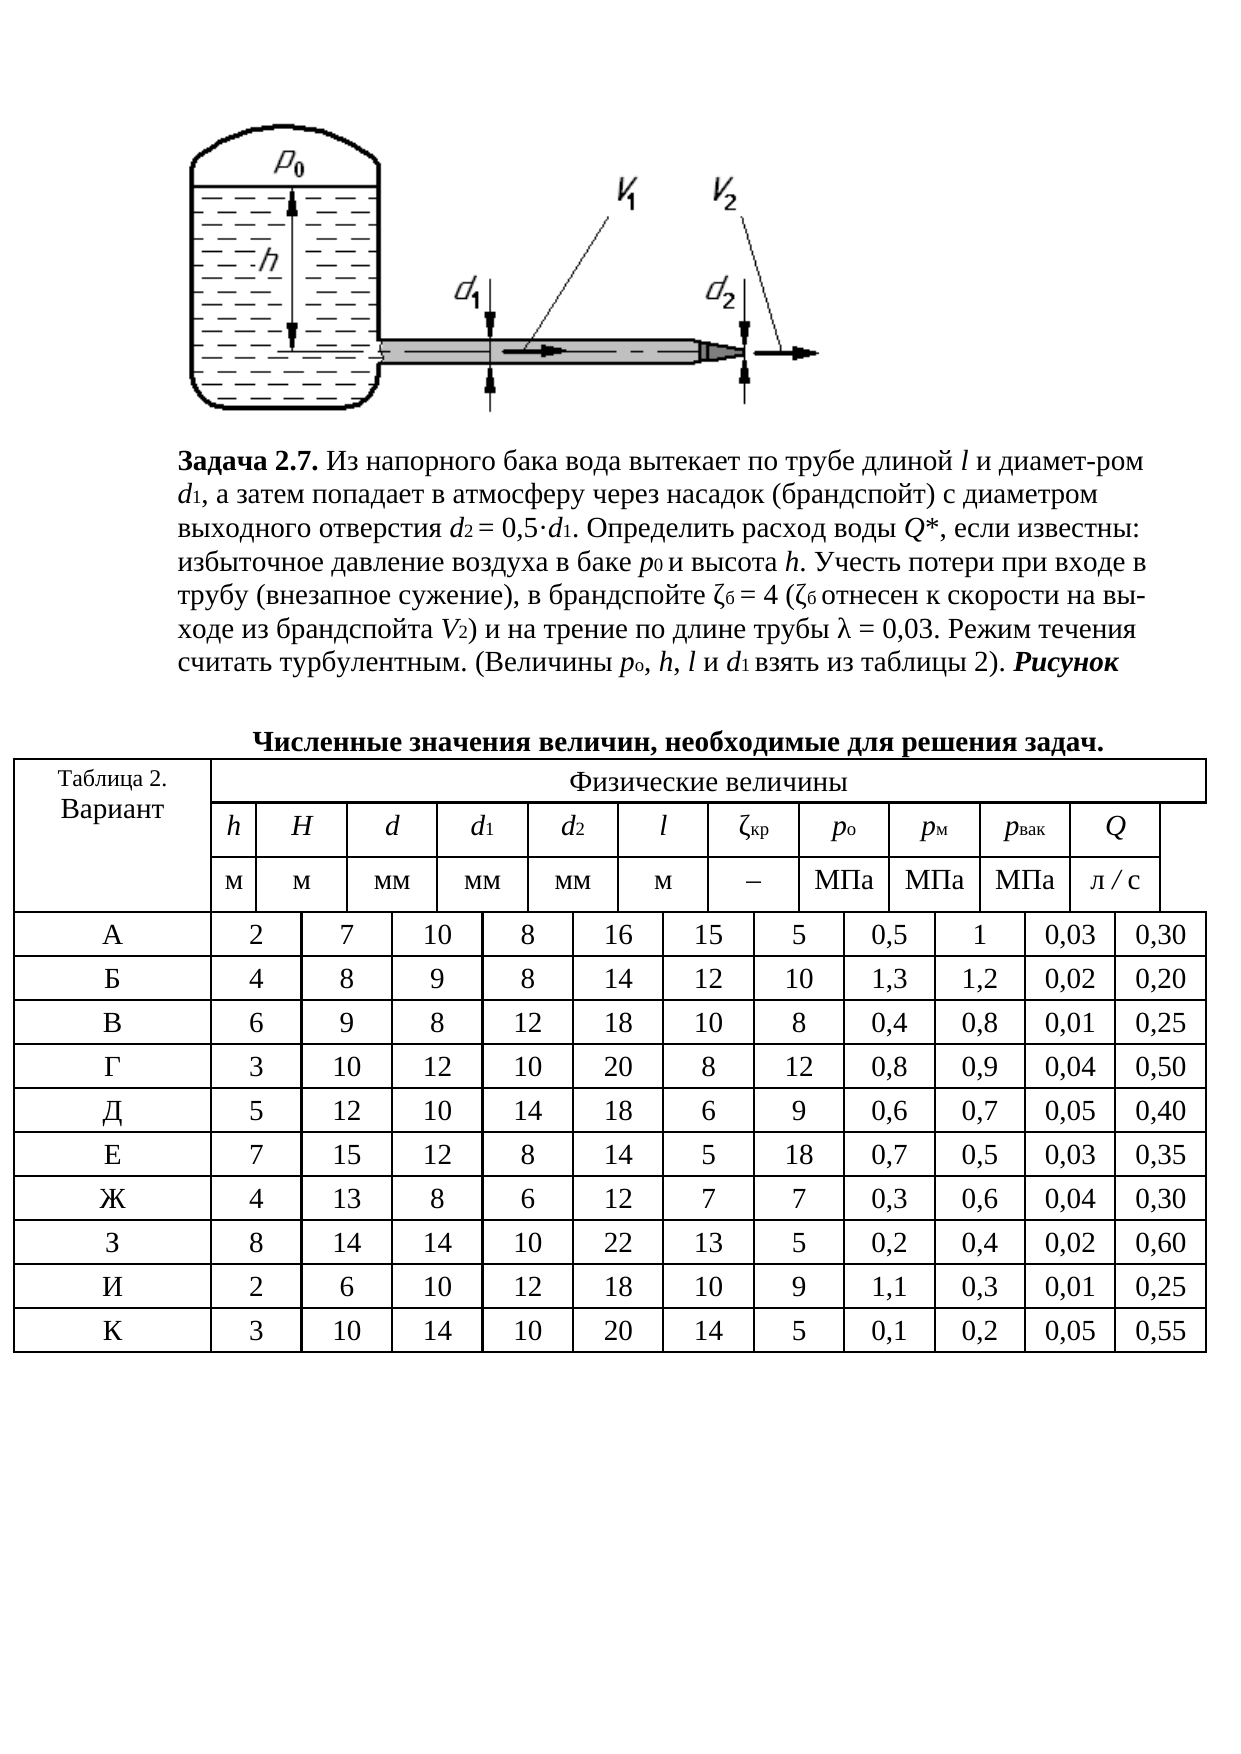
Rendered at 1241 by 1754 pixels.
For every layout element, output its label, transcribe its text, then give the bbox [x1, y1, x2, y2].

table_cell мм [348, 858, 436, 911]
table_cell 9 [755, 1089, 843, 1131]
table_cell МПа [981, 858, 1069, 911]
table_cell 0,7 [845, 1133, 934, 1175]
table_cell h [212, 804, 255, 856]
table_cell 0,05 [1026, 1089, 1114, 1131]
table_cell 0,6 [936, 1177, 1024, 1219]
table_cell 10 [484, 1309, 572, 1351]
table_cell 0,2 [845, 1221, 934, 1263]
table_cell 14 [484, 1089, 572, 1131]
table_cell 0,03 [1026, 1133, 1114, 1175]
table_cell З [15, 1221, 210, 1263]
table_cell pвак [981, 804, 1069, 856]
table_cell 10 [664, 1265, 753, 1307]
table_cell А [15, 913, 210, 955]
table_cell H [257, 804, 346, 856]
table_cell 8 [484, 957, 572, 999]
table_cell 14 [393, 1221, 481, 1263]
table_cell 0,5 [936, 1133, 1024, 1175]
table_cell 20 [574, 1045, 662, 1087]
text Численные значения величин, необходимые для решения задач. [177, 724, 1152, 757]
table_cell В [15, 1001, 210, 1043]
table_cell МПа [890, 858, 979, 911]
table_cell 8 [212, 1221, 300, 1263]
table_cell 14 [574, 957, 662, 999]
table_cell 1,3 [845, 957, 934, 999]
table_cell 12 [755, 1045, 843, 1087]
table_cell Е [15, 1133, 210, 1175]
table_cell 5 [212, 1089, 300, 1131]
table_cell 0,3 [845, 1177, 934, 1219]
table_cell 4 [212, 1177, 300, 1219]
table_cell 8 [755, 1001, 843, 1043]
text Задача 2.7. Из напорного бака вода вытекает по трубе длиной l и диамет-ром d1, а затем попадает в атмосферу через насадок (брандспойт) с диаметром выходного отверстия d2 = 0,5·d1. Определить расход воды Q*, если известны: избыточное давление воздуха в баке p0 и высота h. Учесть потери при входе в трубу (внезапное сужение), в брандспойте ζб = 4 (ζб отнесен к скорости на вы-ходе из брандспойта V2) и на трение по длине трубы λ = 0,03. Режим течения считать турбулентным. (Величины ро, h, l и d1 взять из таблицы 2). Рисунок [177, 443, 1152, 678]
table_cell 14 [303, 1221, 391, 1263]
table_cell 1,1 [845, 1265, 934, 1307]
table_cell 0,35 [1116, 1133, 1205, 1175]
table_cell 0,01 [1026, 1001, 1114, 1043]
table_cell 10 [393, 1089, 481, 1131]
table_cell м [212, 858, 255, 911]
table_cell 22 [574, 1221, 662, 1263]
table_cell 18 [574, 1001, 662, 1043]
table_cell 10 [303, 1309, 391, 1351]
table_cell 1 [936, 913, 1024, 955]
table_cell 12 [484, 1265, 572, 1307]
table_cell 5 [755, 1221, 843, 1263]
table_cell И [15, 1265, 210, 1307]
table_cell 15 [303, 1133, 391, 1175]
table_cell 7 [755, 1177, 843, 1219]
table_cell 7 [303, 913, 391, 955]
table_cell pм [890, 804, 979, 856]
table_cell 9 [755, 1265, 843, 1307]
table_cell 0,05 [1026, 1309, 1114, 1351]
table_cell 9 [303, 1001, 391, 1043]
table_cell 0,6 [845, 1089, 934, 1131]
table_cell Д [15, 1089, 210, 1131]
table_cell 0,25 [1116, 1265, 1205, 1307]
table_cell 14 [664, 1309, 753, 1351]
table_cell 12 [393, 1133, 481, 1175]
table_header Физические величины [212, 760, 1205, 801]
table_cell 0,2 [936, 1309, 1024, 1351]
table_cell 14 [393, 1309, 481, 1351]
table_cell 0,04 [1026, 1177, 1114, 1219]
table_cell Б [15, 957, 210, 999]
table_cell 5 [664, 1133, 753, 1175]
table_cell 0,30 [1116, 913, 1205, 955]
table_cell 8 [664, 1045, 753, 1087]
table_cell 0,8 [936, 1001, 1024, 1043]
table_cell 13 [664, 1221, 753, 1263]
table_cell 6 [484, 1177, 572, 1219]
table_cell 10 [484, 1221, 572, 1263]
table_cell 12 [574, 1177, 662, 1219]
table_cell 0,04 [1026, 1045, 1114, 1087]
table_cell 0,20 [1116, 957, 1205, 999]
table_cell 0,1 [845, 1309, 934, 1351]
table_cell 0,40 [1116, 1089, 1205, 1131]
table_cell 5 [755, 1309, 843, 1351]
table_cell ζкр [709, 804, 798, 856]
table_cell Q [1071, 804, 1159, 856]
table_cell 7 [664, 1177, 753, 1219]
table_cell 18 [574, 1265, 662, 1307]
table_cell 0,55 [1116, 1309, 1205, 1351]
table_cell 8 [303, 957, 391, 999]
table_cell l [619, 804, 707, 856]
table_cell 4 [212, 957, 300, 999]
table_cell 0,02 [1026, 957, 1114, 999]
table_cell 12 [393, 1045, 481, 1087]
table_cell 12 [303, 1089, 391, 1131]
table_cell 0,02 [1026, 1221, 1114, 1263]
table_cell Ж [15, 1177, 210, 1219]
table_cell 3 [212, 1045, 300, 1087]
table_cell Г [15, 1045, 210, 1087]
table_header Таблица 2. Вариант [15, 760, 210, 911]
table_cell л / с [1071, 858, 1159, 911]
table_cell 2 [212, 1265, 300, 1307]
table_cell 0,7 [936, 1089, 1024, 1131]
table_cell 0,25 [1116, 1001, 1205, 1043]
table_cell 18 [574, 1089, 662, 1131]
table_cell 8 [484, 1133, 572, 1175]
table_cell d2 [529, 804, 617, 856]
table_cell 0,8 [845, 1045, 934, 1087]
table_cell 8 [393, 1177, 481, 1219]
table_cell 20 [574, 1309, 662, 1351]
table_cell 1,2 [936, 957, 1024, 999]
table_cell 0,4 [845, 1001, 934, 1043]
table_cell 13 [303, 1177, 391, 1219]
table_cell 10 [393, 913, 481, 955]
table_cell 5 [755, 913, 843, 955]
table_cell 10 [393, 1265, 481, 1307]
table_cell 0,9 [936, 1045, 1024, 1087]
table_cell МПа [800, 858, 888, 911]
table_cell 0,50 [1116, 1045, 1205, 1087]
table_cell d1 [438, 804, 527, 856]
table_cell 0,60 [1116, 1221, 1205, 1263]
table_cell 6 [212, 1001, 300, 1043]
table_cell 0,4 [936, 1221, 1024, 1263]
table_cell К [15, 1309, 210, 1351]
table_cell м [257, 858, 346, 911]
table_cell 15 [664, 913, 753, 955]
table_cell 0,03 [1026, 913, 1114, 955]
table_cell 8 [393, 1001, 481, 1043]
table_cell мм [438, 858, 527, 911]
table_cell d [348, 804, 436, 856]
table_cell 0,5 [845, 913, 934, 955]
table_cell 0,30 [1116, 1177, 1205, 1219]
table_cell 2 [212, 913, 300, 955]
table_cell 14 [574, 1133, 662, 1175]
table_cell 18 [755, 1133, 843, 1175]
table_cell м [619, 858, 707, 911]
table_cell 0,01 [1026, 1265, 1114, 1307]
table_cell 9 [393, 957, 481, 999]
table_cell 10 [303, 1045, 391, 1087]
table_cell po [800, 804, 888, 856]
table_cell – [709, 858, 798, 911]
table_cell 16 [574, 913, 662, 955]
table_cell 0,3 [936, 1265, 1024, 1307]
table_cell 7 [212, 1133, 300, 1175]
table_cell 8 [484, 913, 572, 955]
table_cell 10 [484, 1045, 572, 1087]
table_cell мм [529, 858, 617, 911]
table_cell 3 [212, 1309, 300, 1351]
table_cell 10 [755, 957, 843, 999]
table_cell 6 [664, 1089, 753, 1131]
table_cell 6 [303, 1265, 391, 1307]
table_cell 12 [664, 957, 753, 999]
table_cell 10 [664, 1001, 753, 1043]
table_cell 12 [484, 1001, 572, 1043]
